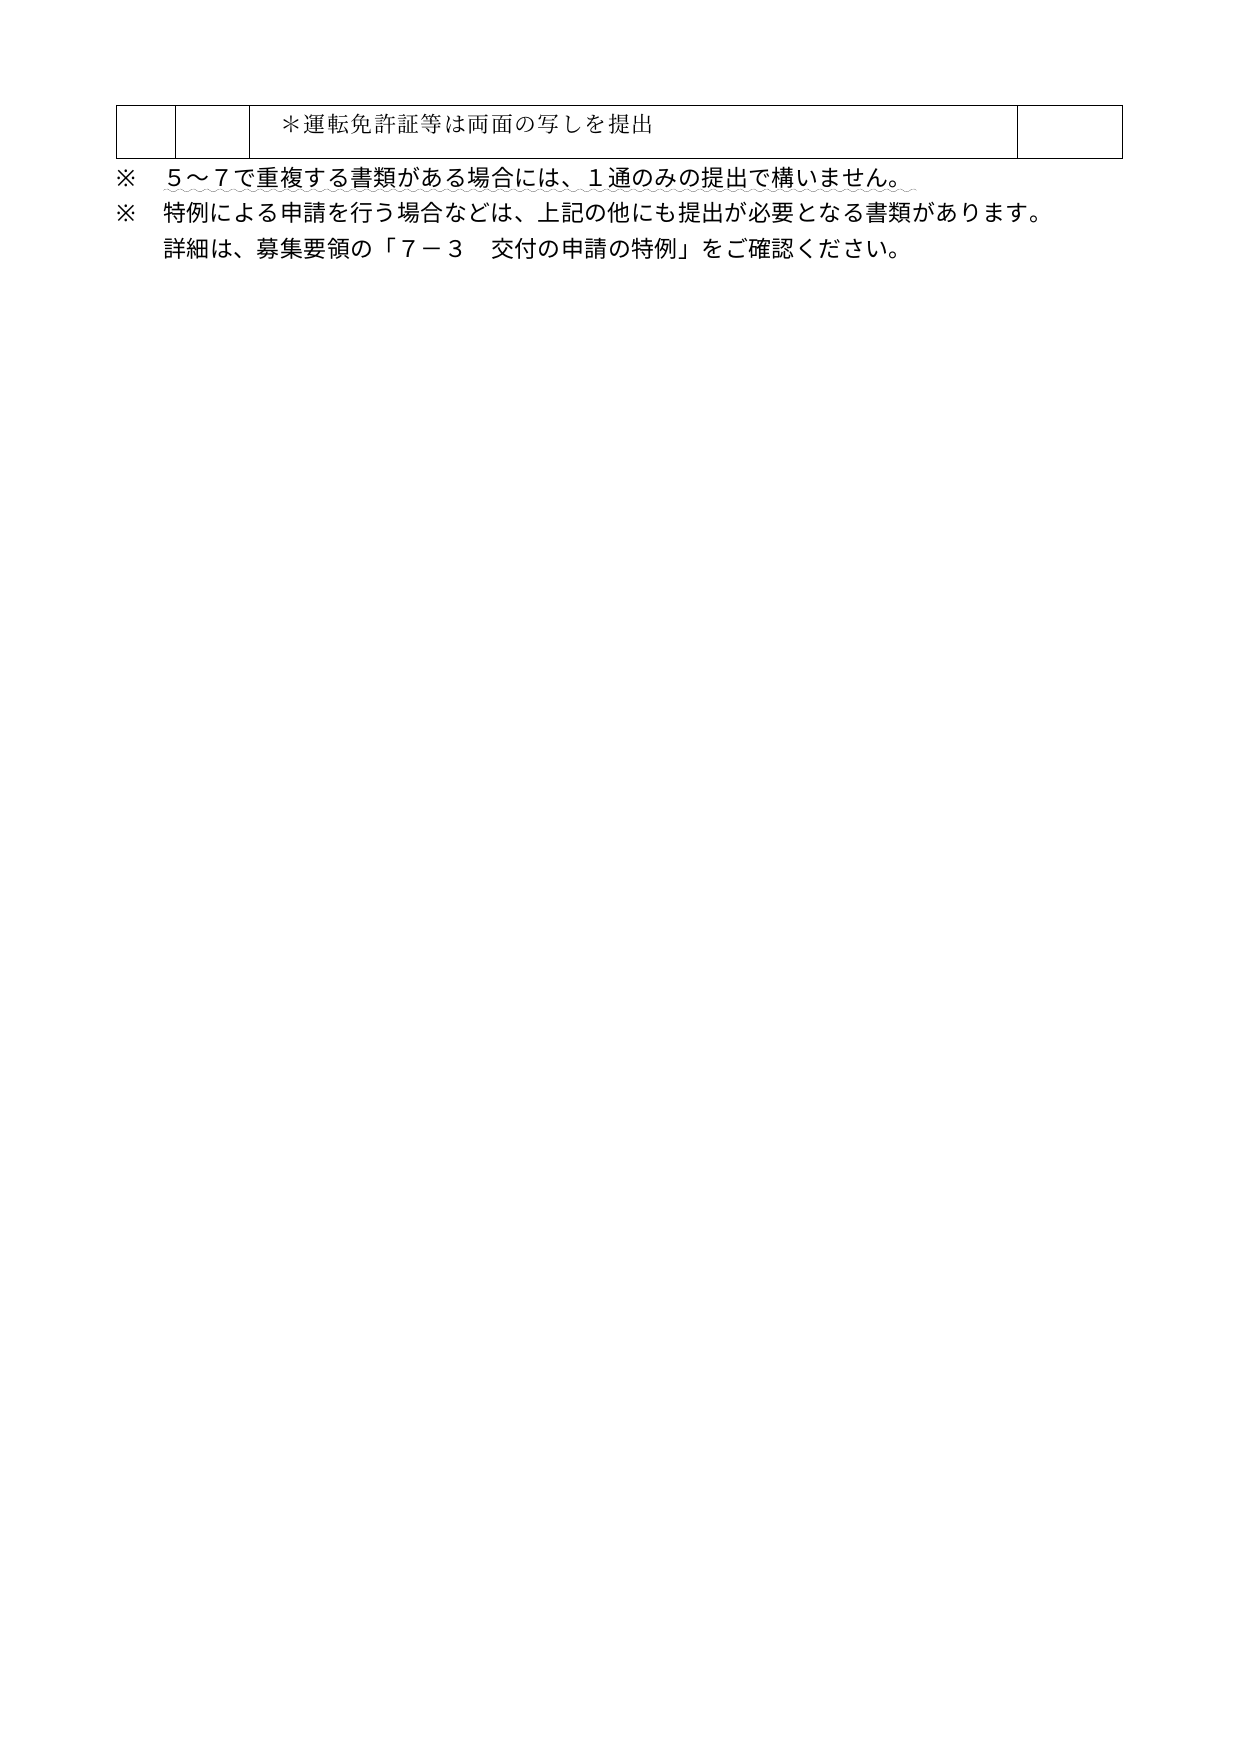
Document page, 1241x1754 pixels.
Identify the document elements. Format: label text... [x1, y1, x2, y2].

text ※ 特例による申請を行う場合などは、上記の他にも提出が必要となる書類があります。 [116, 194, 1124, 229]
table_cell ９ [117, 106, 175, 158]
text ※ ５～７で重複する書類がある場合には、１通のみの提出で構いません。 [116, 159, 1124, 194]
text 詳細は、募集要領の「７－３ 交付の申請の特例」をご確認ください。 [116, 229, 1124, 265]
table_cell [250, 106, 1017, 158]
table_cell 必須 [176, 106, 249, 158]
table_cell □ [1018, 106, 1122, 158]
